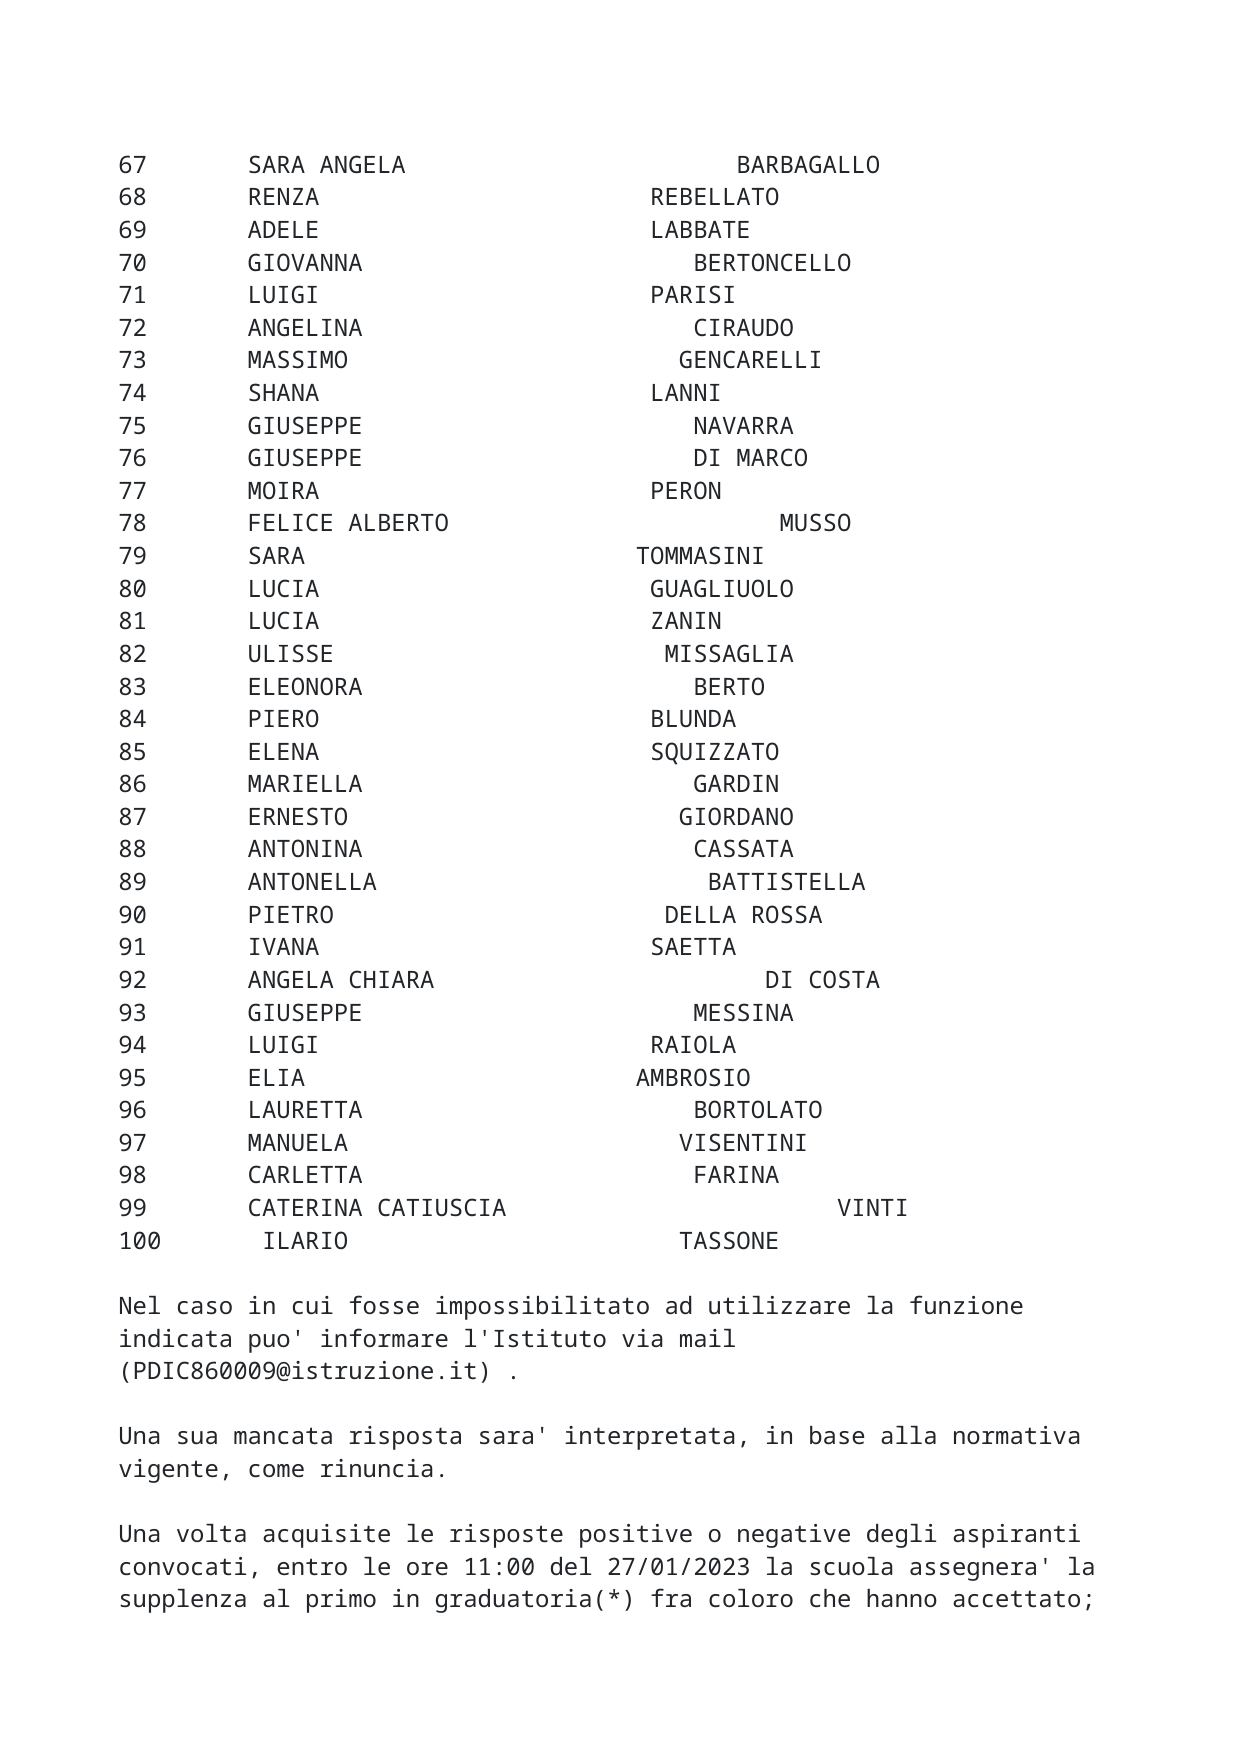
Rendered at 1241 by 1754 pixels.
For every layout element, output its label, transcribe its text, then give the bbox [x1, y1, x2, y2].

text 92 ANGELA CHIARA DI COSTA [118, 963, 1122, 995]
text 75 GIUSEPPE NAVARRA [118, 408, 1122, 441]
text 71 LUIGI PARISI [118, 278, 1122, 311]
text 89 ANTONELLA BATTISTELLA [118, 865, 1122, 897]
text 99 CATERINA CATIUSCIA VINTI [118, 1191, 1122, 1223]
text 100 ILARIO TASSONE [118, 1223, 1122, 1256]
text 72 ANGELINA CIRAUDO [118, 311, 1122, 343]
text 69 ADELE LABBATE [118, 213, 1122, 245]
text 95 ELIA AMBROSIO [118, 1061, 1122, 1093]
text 74 SHANA LANNI [118, 376, 1122, 408]
text 85 ELENA SQUIZZATO [118, 734, 1122, 767]
text 68 RENZA REBELLATO [118, 180, 1122, 213]
text 70 GIOVANNA BERTONCELLO [118, 245, 1122, 278]
text 98 CARLETTA FARINA [118, 1158, 1122, 1191]
text 91 IVANA SAETTA [118, 930, 1122, 963]
text 73 MASSIMO GENCARELLI [118, 343, 1122, 376]
text 67 SARA ANGELA BARBAGALLO [118, 148, 1122, 180]
text Una volta acquisite le risposte positive o negative degli aspiranti convocati, entro le ore 11:00 del 27/01/2023 la scuola assegnera' la supplenza al primo in graduatoria(*) fra coloro che hanno accettato; [118, 1517, 1122, 1615]
text 86 MARIELLA GARDIN [118, 767, 1122, 800]
text 76 GIUSEPPE DI MARCO [118, 441, 1122, 474]
text 93 GIUSEPPE MESSINA [118, 995, 1122, 1028]
text 78 FELICE ALBERTO MUSSO [118, 506, 1122, 539]
text 90 PIETRO DELLA ROSSA [118, 897, 1122, 930]
text 83 ELEONORA BERTO [118, 669, 1122, 702]
text Una sua mancata risposta sara' interpretata, in base alla normativa vigente, come rinuncia. [118, 1419, 1122, 1484]
text 84 PIERO BLUNDA [118, 702, 1122, 734]
text 80 LUCIA GUAGLIUOLO [118, 571, 1122, 604]
text 81 LUCIA ZANIN [118, 604, 1122, 637]
text 79 SARA TOMMASINI [118, 539, 1122, 571]
text 82 ULISSE MISSAGLIA [118, 637, 1122, 669]
text 96 LAURETTA BORTOLATO [118, 1093, 1122, 1126]
text 94 LUIGI RAIOLA [118, 1028, 1122, 1061]
text 77 MOIRA PERON [118, 474, 1122, 506]
text 88 ANTONINA CASSATA [118, 832, 1122, 865]
text 97 MANUELA VISENTINI [118, 1126, 1122, 1158]
text 87 ERNESTO GIORDANO [118, 800, 1122, 832]
text Nel caso in cui fosse impossibilitato ad utilizzare la funzione indicata puo' informare l'Istituto via mail (PDIC860009@istruzione.it) . [118, 1289, 1122, 1387]
